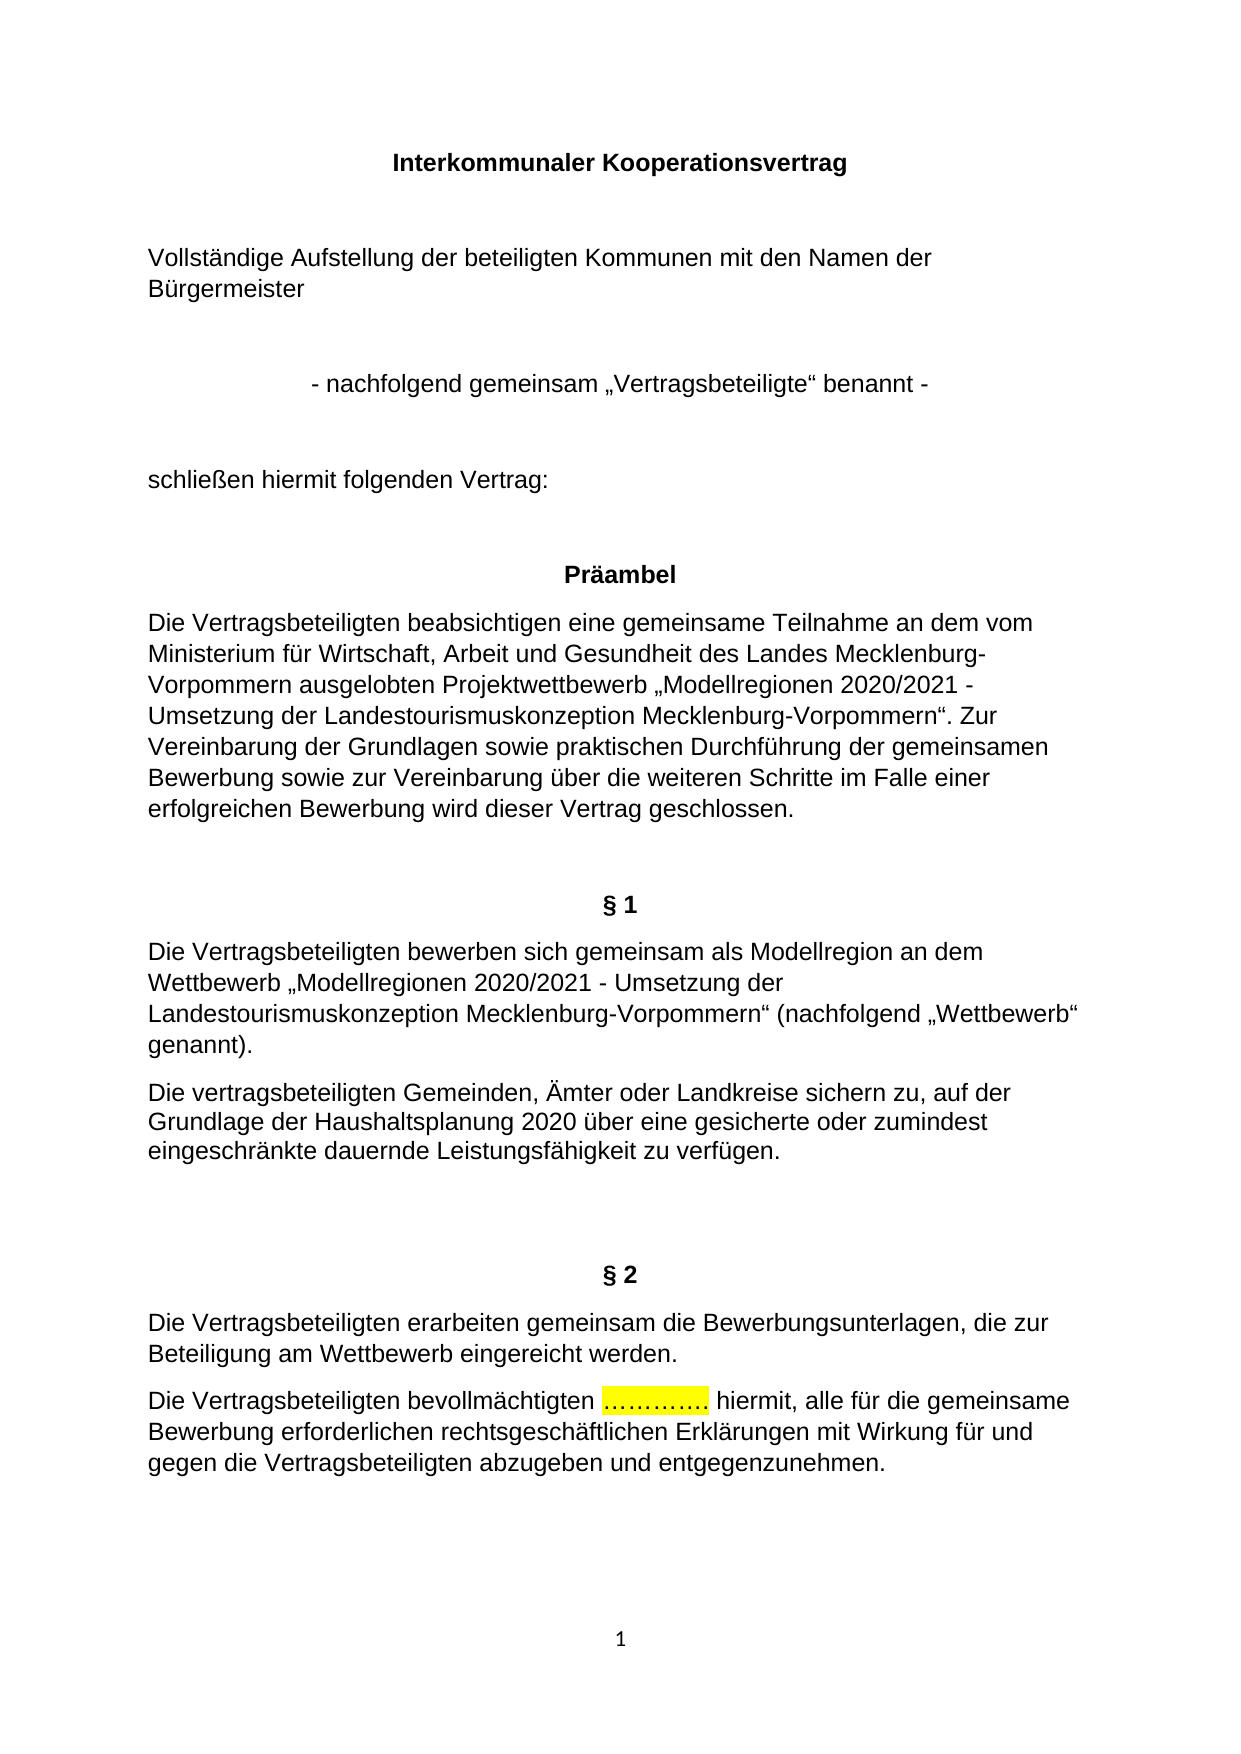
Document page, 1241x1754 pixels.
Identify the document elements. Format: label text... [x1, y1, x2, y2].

text schließen hiermit folgenden Vertrag: [148, 465, 1093, 494]
text § 2 [148, 1260, 1093, 1289]
text Präambel [148, 560, 1093, 589]
text - nachfolgend gemeinsam „Vertragsbeteiligte“ benannt - [148, 369, 1093, 398]
text Die Vertragsbeteiligten bewerben sich gemeinsam als Modellregion an dem Wettbewerb „Modellregionen 2020/2021 - Umsetzung der Landestourismuskonzeption Mecklenburg-Vorpommern“ (nachfolgend „Wettbewerb“ genannt). [148, 937, 1093, 1059]
text Interkommunaler Kooperationsvertrag [148, 148, 1093, 176]
text Die Vertragsbeteiligten bevollmächtigten …………. hiermit, alle für die gemeinsame Bewerbung erforderlichen rechtsgeschäftlichen Erklärungen mit Wirkung für und gegen die Vertragsbeteiligten abzugeben und entgegenzunehmen. [148, 1386, 1093, 1477]
text Die Vertragsbeteiligten erarbeiten gemeinsam die Bewerbungsunterlagen, die zur Beteiligung am Wettbewerb eingereicht werden. [148, 1308, 1093, 1367]
text Die Vertragsbeteiligten beabsichtigen eine gemeinsame Teilnahme an dem vom Ministerium für Wirtschaft, Arbeit und Gesundheit des Landes Mecklenburg-Vorpommern ausgelobten Projektwettbewerb „Modellregionen 2020/2021 - Umsetzung der Landestourismuskonzeption Mecklenburg-Vorpommern“. Zur Vereinbarung der Grundlagen sowie praktischen Durchführung der gemeinsamen Bewerbung sowie zur Vereinbarung über die weiteren Schritte im Falle einer erfolgreichen Bewerbung wird dieser Vertrag geschlossen. [148, 608, 1093, 823]
text Die vertragsbeteiligten Gemeinden, Ämter oder Landkreise sichern zu, auf der Grundlage der Haushaltsplanung 2020 über eine gesicherte oder zumindest eingeschränkte dauernde Leistungsfähigkeit zu verfügen. [781, 1078, 1093, 1164]
text § 1 [148, 890, 1093, 918]
text Vollständige Aufstellung der beteiligten Kommunen mit den Namen der Bürgermeister [148, 243, 1093, 303]
